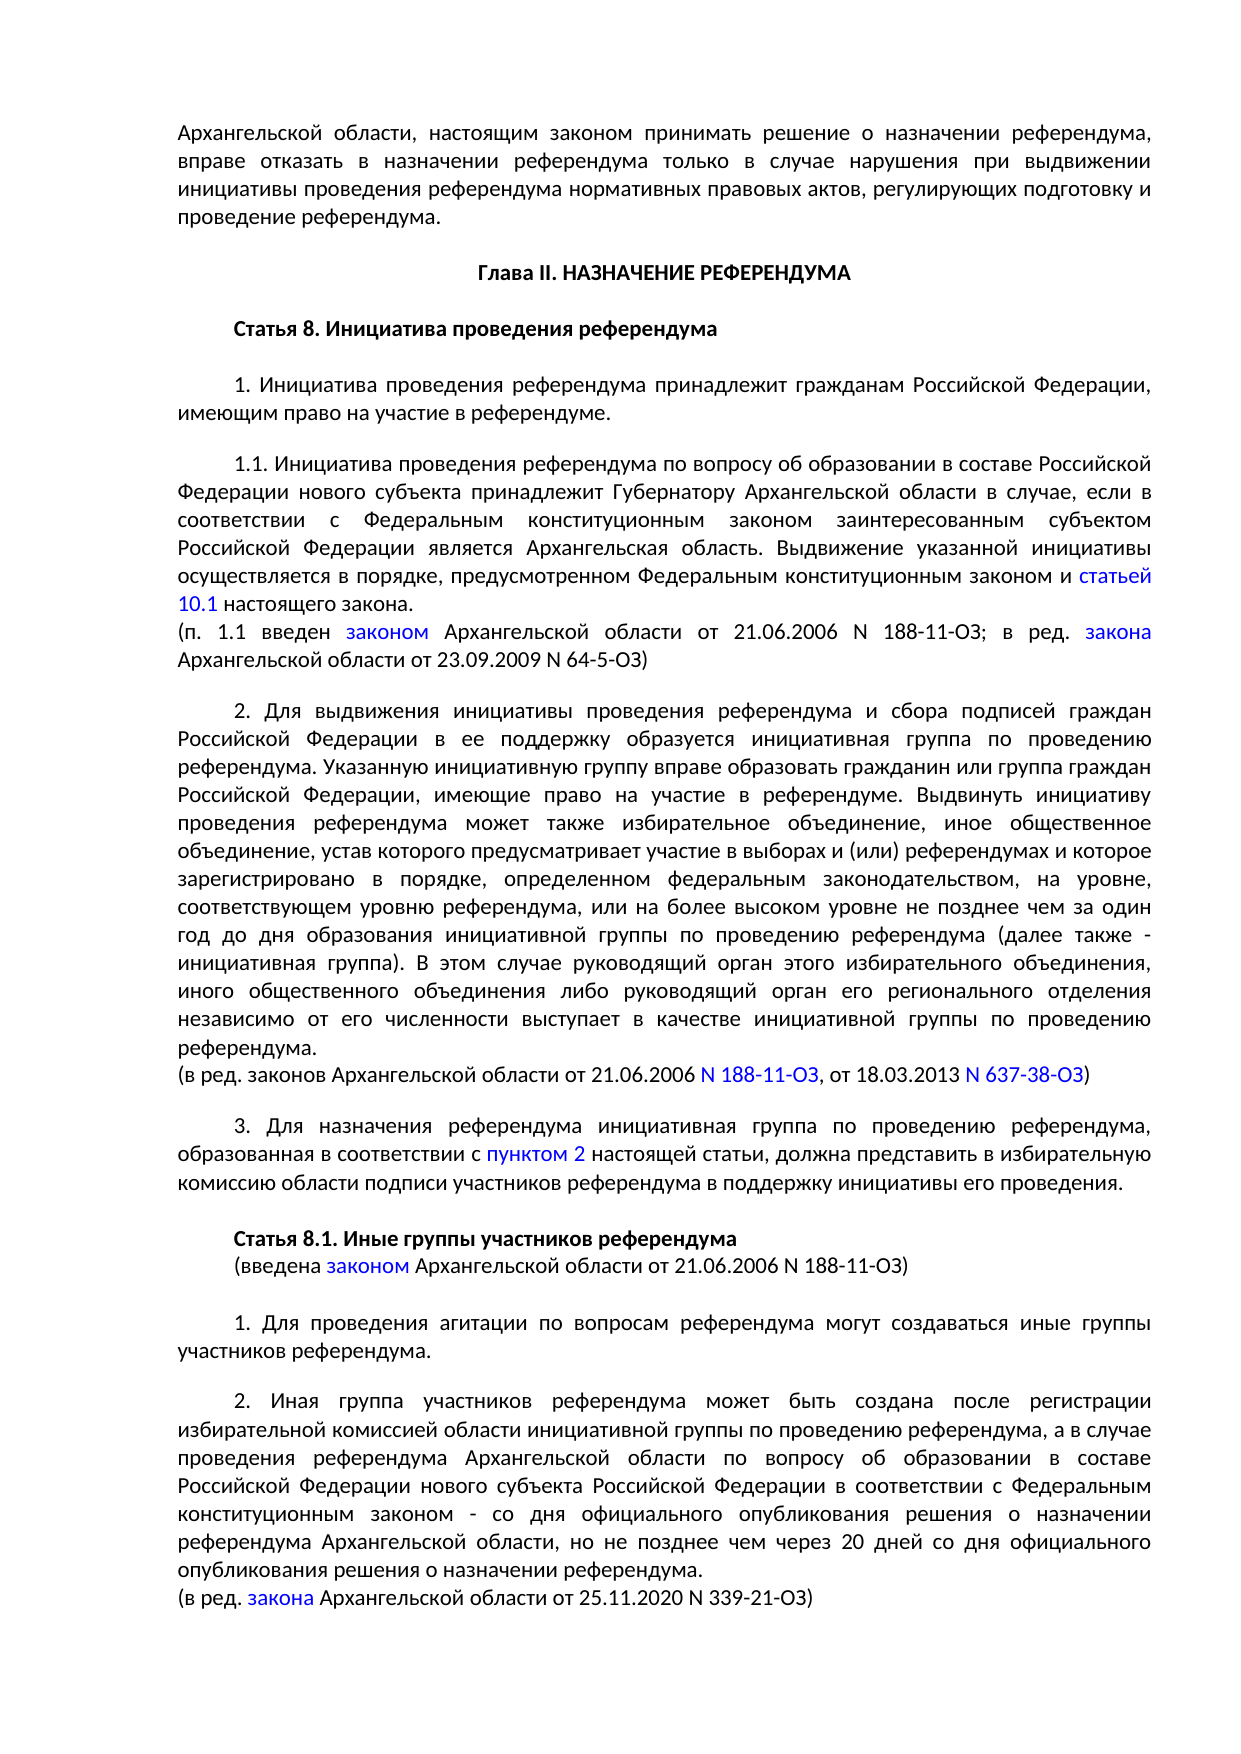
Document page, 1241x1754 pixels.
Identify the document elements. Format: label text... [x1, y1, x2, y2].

text 1. Для проведения агитации по вопросам референдума могут создаваться иные группы участников референдума. [177, 1308, 1152, 1364]
title Глава II. НАЗНАЧЕНИЕ РЕФЕРЕНДУМА [177, 258, 1152, 286]
text 1. Инициатива проведения референдума принадлежит гражданам Российской Федерации, имеющим право на участие в референдуме. [177, 370, 1152, 426]
title Статья 8. Инициатива проведения референдума [177, 314, 1152, 342]
text (п. 1.1 введен законом Архангельской области от 21.06.2006 N 188-11-ОЗ; в ред. закона Архангельской области от 23.09.2009 N 64-5-ОЗ) [177, 617, 1152, 673]
text 1.1. Инициатива проведения референдума по вопросу об образовании в составе Российской Федерации нового субъекта принадлежит Губернатору Архангельской области в случае, если в соответствии с Федеральным конституционным законом заинтересованным субъектом Российской Федерации является Архангельская область. Выдвижение указанной инициативы осуществляется в порядке, предусмотренном Федеральным конституционным законом и статьей 10.1 настоящего закона. [177, 449, 1152, 617]
text (в ред. закона Архангельской области от 25.11.2020 N 339-21-ОЗ) [177, 1583, 1152, 1611]
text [177, 118, 1152, 230]
text (введена законом Архангельской области от 21.06.2006 N 188-11-ОЗ) [177, 1252, 1152, 1280]
text 2. Иная группа участников референдума может быть создана после регистрации избирательной комиссией области инициативной группы по проведению референдума, а в случае проведения референдума Архангельской области по вопросу об образовании в составе Российской Федерации нового субъекта Российской Федерации в соответствии с Федеральным конституционным законом - со дня официального опубликования решения о назначении референдума Архангельской области, но не позднее чем через 20 дней со дня официального опубликования решения о назначении референдума. [177, 1387, 1152, 1583]
text (в ред. законов Архангельской области от 21.06.2006 N 188-11-ОЗ, от 18.03.2013 N 637-38-ОЗ) [177, 1061, 1152, 1089]
text 2. Для выдвижения инициативы проведения референдума и сбора подписей граждан Российской Федерации в ее поддержку образуется инициативная группа по проведению референдума. Указанную инициативную группу вправе образовать гражданин или группа граждан Российской Федерации, имеющие право на участие в референдуме. Выдвинуть инициативу проведения референдума может также избирательное объединение, иное общественное объединение, устав которого предусматривает участие в выборах и (или) референдумах и которое зарегистрировано в порядке, определенном федеральным законодательством, на уровне, соответствующем уровню референдума, или на более высоком уровне не позднее чем за один год до дня образования инициативной группы по проведению референдума (далее также - инициативная группа). В этом случае руководящий орган этого избирательного объединения, иного общественного объединения либо руководящий орган его регионального отделения независимо от его численности выступает в качестве инициативной группы по проведению референдума. [177, 696, 1152, 1061]
title Статья 8.1. Иные группы участников референдума [177, 1224, 1152, 1252]
text 3. Для назначения референдума инициативная группа по проведению референдума, образованная в соответствии с пунктом 2 настоящей статьи, должна представить в избирательную комиссию области подписи участников референдума в поддержку инициативы его проведения. [177, 1112, 1152, 1196]
